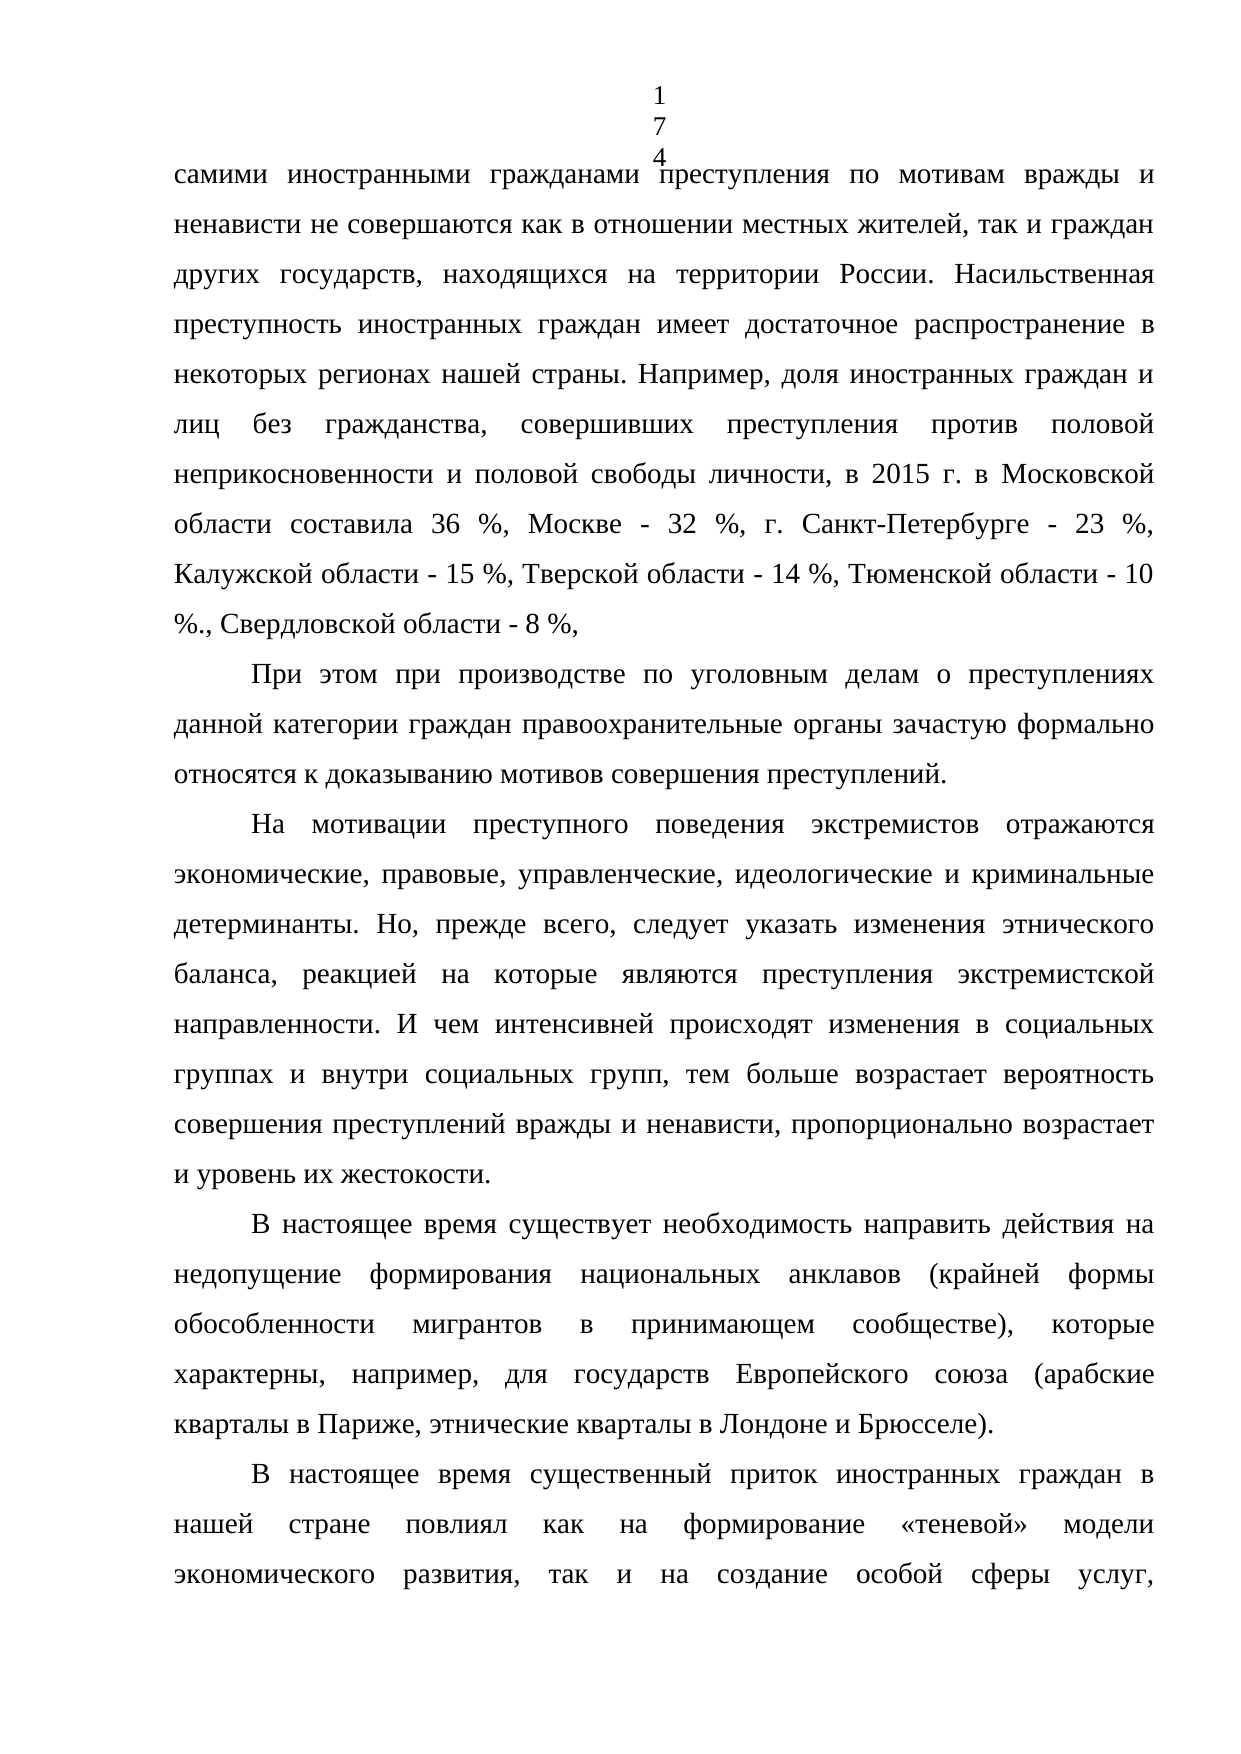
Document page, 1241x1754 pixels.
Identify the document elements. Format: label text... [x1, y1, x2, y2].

text В настоящее время существует необходимость направить действия на недопущение формирования национальных анклавов (крайней формы обособленности мигрантов в принимающем сообществе), которые характерны, например, для государств Европейского союза (арабские кварталы в Париже, этнические кварталы в Лондоне и Брюсселе). [174, 1193, 1155, 1443]
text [174, 1443, 1155, 1593]
text На мотивации преступного поведения экстремистов отражаются экономические, правовые, управленческие, идеологические и криминальные детерминанты. Но, прежде всего, следует указать изменения этнического баланса, реакцией на которые являются преступления экстремистской направленности. И чем интенсивней происходят изменения в социальных группах и внутри социальных групп, тем больше возрастает вероятность совершения преступлений вражды и ненависти, пропорционально возрастает и уровень их жестокости. [174, 793, 1155, 1193]
text При этом при производстве по уголовным делам о преступлениях данной категории граждан правоохранительные органы зачастую формально относятся к доказыванию мотивов совершения преступлений. [174, 643, 1155, 793]
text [174, 143, 1155, 643]
